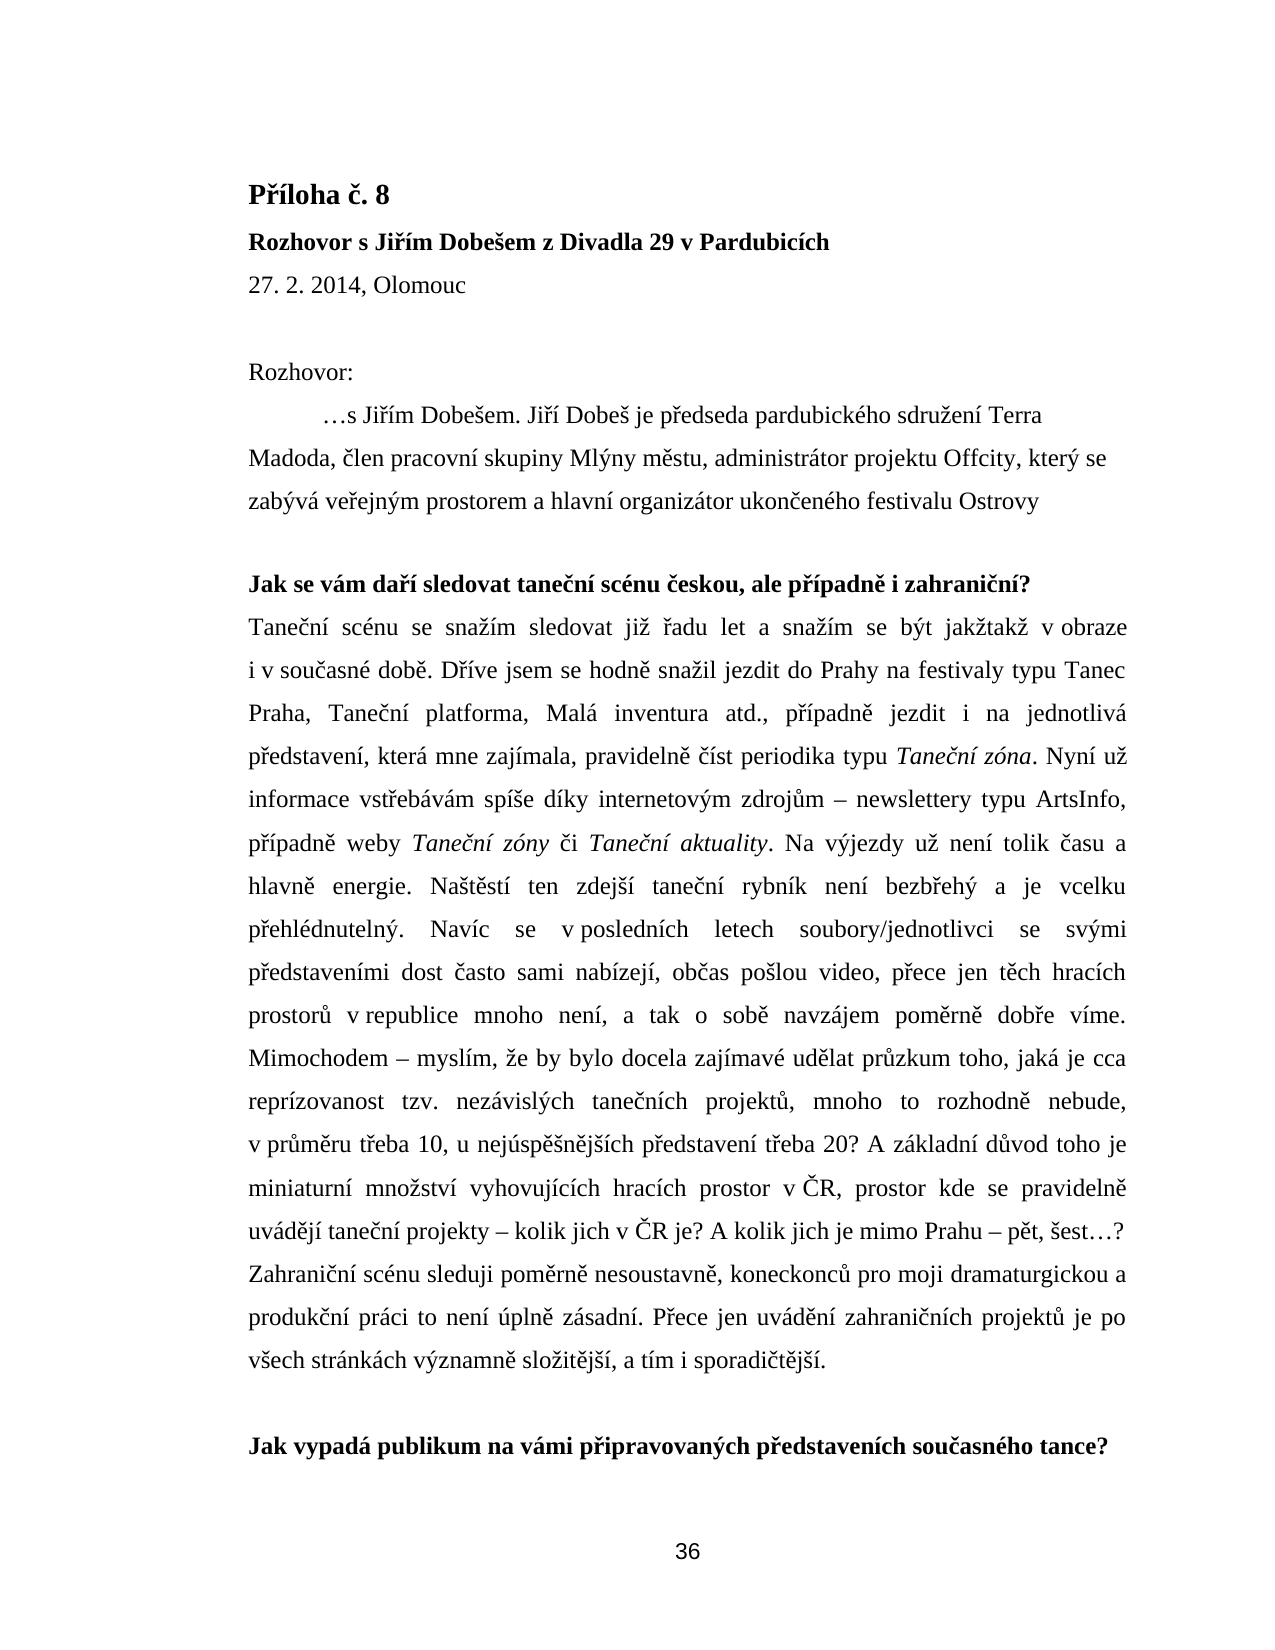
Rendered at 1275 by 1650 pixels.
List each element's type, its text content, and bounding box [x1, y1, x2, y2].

text Jak vypadá publikum na vámi připravovaných představeních současného tance? [248, 1431, 1127, 1460]
text Rozhovor: [248, 357, 1127, 386]
text Rozhovor s Jiřím Dobešem z Divadla 29 v Pardubicích [248, 227, 1127, 256]
text Jak se vám daří sledovat taneční scénu českou, ale případně i zahraniční? [248, 569, 1127, 598]
text Příloha č. 8 [248, 177, 1127, 211]
list Zahraniční scénu sleduji poměrně nesoustavně, koneckonců pro moji dramaturgickou a produkční práci to není úplně zásadní. Přece jen uvádění zahraničních projektů je po všech stránkách významně složitější, a tím i sporadičtější. [248, 1259, 1127, 1374]
list Taneční scénu se snažím sledovat již řadu let a snažím se být jakžtakž v obraze i v současné době. Dříve jsem se hodně snažil jezdit do Prahy na festivaly typu Tanec Praha, Taneční platforma, Malá inventura atd., případně jezdit i na jednotlivá představení, která mne zajímala, pravidelně číst periodika typu Taneční zóna. Nyní už informace vstřebávám spíše díky internetovým zdrojům – newslettery typu ArtsInfo, případně weby Taneční zóny či Taneční aktuality. Na výjezdy už není tolik času a hlavně energie. Naštěstí ten zdejší taneční rybník není bezbřehý a je vcelku přehlédnutelný. Navíc se v posledních letech soubory/jednotlivci se svými představeními dost často sami nabízejí, občas pošlou video, přece jen těch hracích prostorů v republice mnoho není, a tak o sobě navzájem poměrně dobře víme. Mimochodem – myslím, že by bylo docela zajímavé udělat průzkum toho, jaká je cca reprízovanost tzv. nezávislých tanečních projektů, mnoho to rozhodně nebude, v průměru třeba 10, u nejúspěšnějších představení třeba 20? A základní důvod toho je miniaturní množství vyhovujících hracích prostor v ČR, prostor kde se pravidelně uvádějí taneční projekty – kolik jich v ČR je? A kolik jich je mimo Prahu – pět, šest…? [248, 612, 1127, 1244]
text 27. 2. 2014, Olomouc [248, 271, 1127, 299]
text …s Jiřím Dobešem. Jiří Dobeš je předseda pardubického sdružení Terra Madoda, člen pracovní skupiny Mlýny městu, administrátor projektu Offcity, který se zabývá veřejným prostorem a hlavní organizátor ukončeného festivalu Ostrovy [248, 400, 1127, 515]
